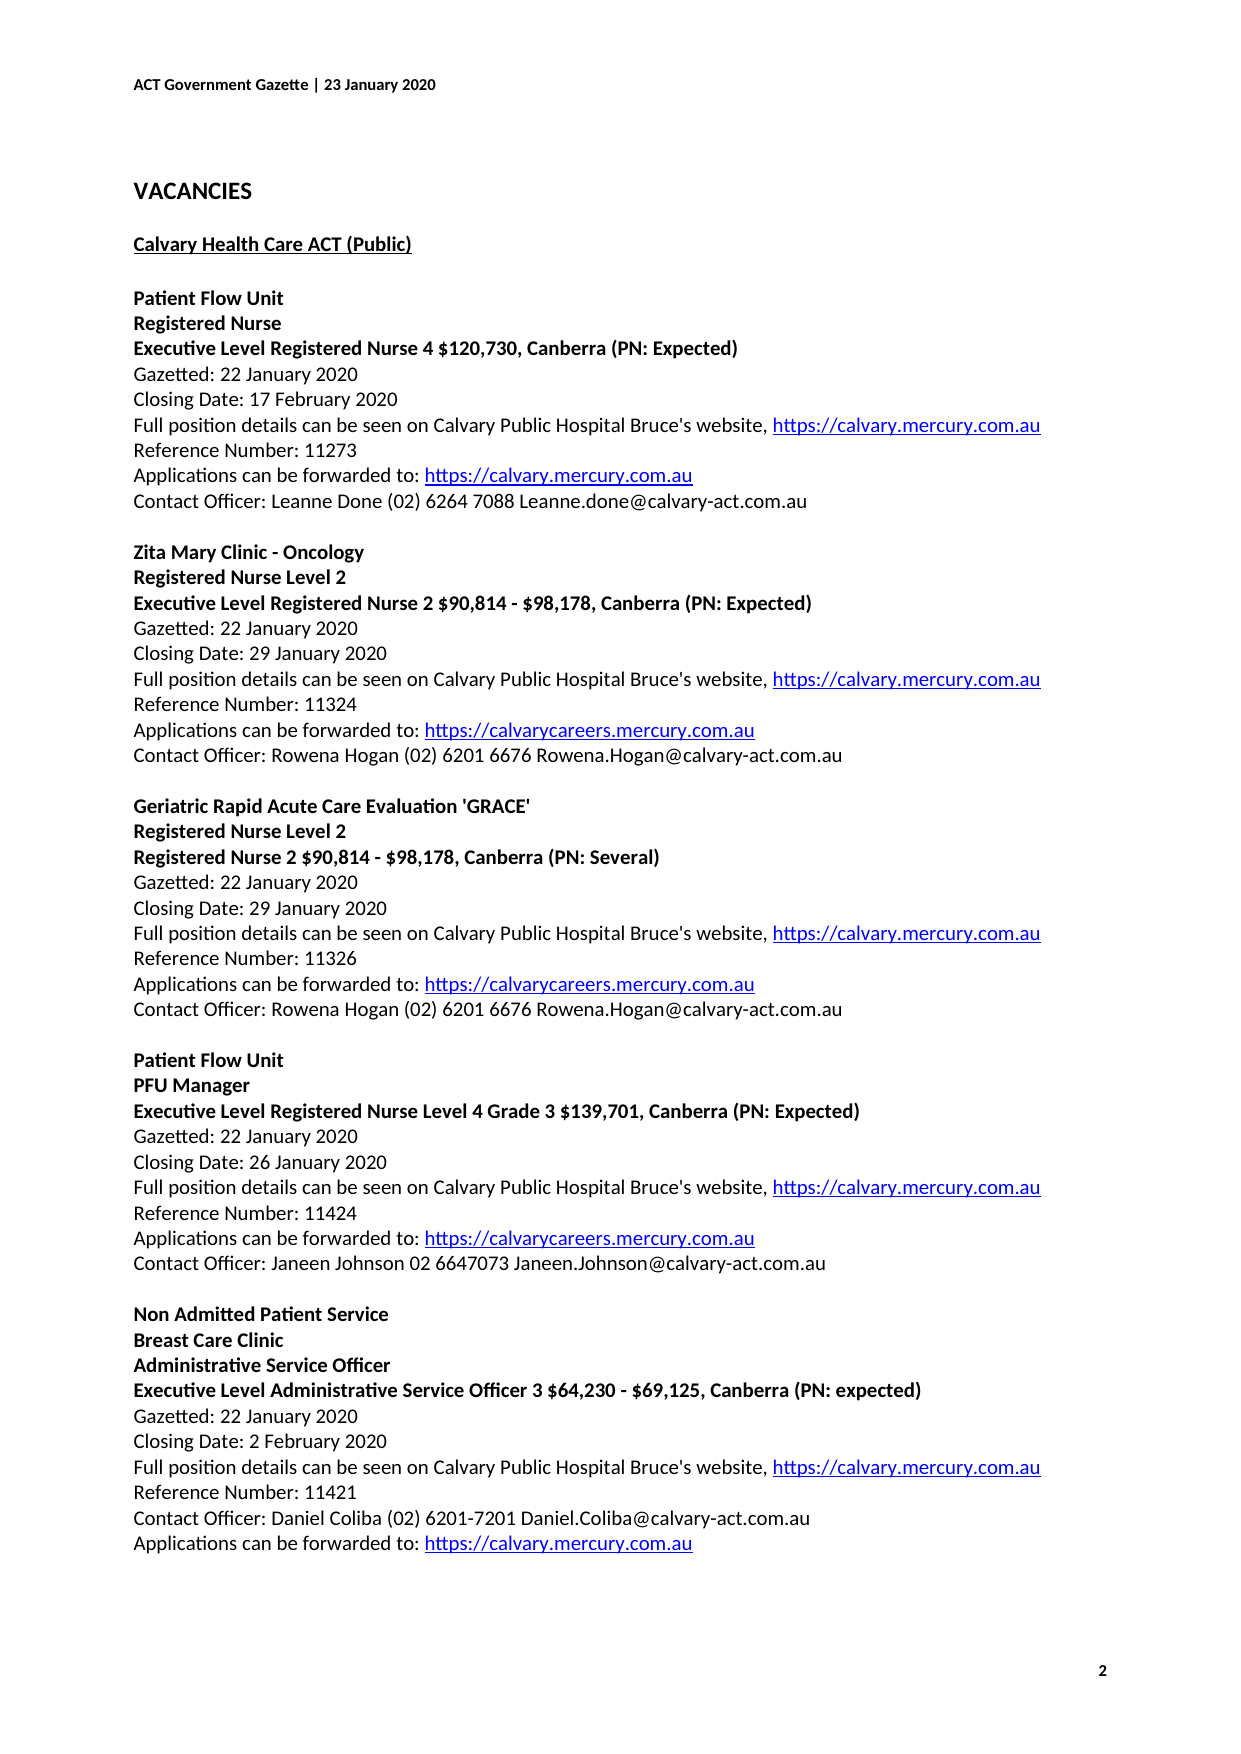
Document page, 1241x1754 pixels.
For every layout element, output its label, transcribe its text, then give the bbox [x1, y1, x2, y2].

text Applications can be forwarded to: https://calvarycareers.mercury.com.au [133, 717, 1107, 742]
text Registered Nurse [133, 310, 1107, 336]
text Gazetted: 22 January 2020 [133, 615, 1107, 641]
text Registered Nurse Level 2 [133, 818, 1107, 844]
text Gazetted: 22 January 2020 [133, 869, 1107, 895]
text Executive Level Registered Nurse 4 $120,730, Canberra (PN: Expected) [133, 336, 1107, 361]
text Applications can be forwarded to: https://calvarycareers.mercury.com.au [133, 971, 1107, 996]
text PFU Manager [133, 1073, 1107, 1098]
text Administrative Service Officer [133, 1352, 1107, 1378]
text Executive Level Administrative Service Officer 3 $64,230 - $69,125, Canberra (PN: expected) [133, 1378, 1107, 1403]
text Breast Care Clinic [133, 1327, 1107, 1352]
text Executive Level Registered Nurse Level 4 Grade 3 $139,701, Canberra (PN: Expected) [133, 1098, 1107, 1123]
text Applications can be forwarded to: https://calvary.mercury.com.au [133, 1530, 1107, 1556]
text Applications can be forwarded to: https://calvary.mercury.com.au [133, 463, 1107, 488]
text Closing Date: 26 January 2020 [133, 1149, 1107, 1174]
text Reference Number: 11324 [133, 691, 1107, 717]
text Contact Officer: Rowena Hogan (02) 6201 6676 Rowena.Hogan@calvary-act.com.au [133, 996, 1107, 1022]
text Gazetted: 22 January 2020 [133, 1123, 1107, 1149]
text Closing Date: 2 February 2020 [133, 1428, 1107, 1454]
text Executive Level Registered Nurse 2 $90,814 - $98,178, Canberra (PN: Expected) [133, 590, 1107, 615]
text Zita Mary Clinic - Oncology [133, 539, 1107, 564]
text Closing Date: 17 February 2020 [133, 386, 1107, 412]
text Contact Officer: Janeen Johnson 02 6647073 Janeen.Johnson@calvary-act.com.au [133, 1251, 1107, 1276]
text Full position details can be seen on Calvary Public Hospital Bruce's website, https://calvary.mercury.com.au [133, 920, 1107, 946]
text Registered Nurse Level 2 [133, 564, 1107, 590]
text Reference Number: 11273 [133, 437, 1107, 463]
text Contact Officer: Daniel Coliba (02) 6201-7201 Daniel.Coliba@calvary-act.com.au [133, 1505, 1107, 1530]
text Reference Number: 11421 [133, 1479, 1107, 1505]
text Full position details can be seen on Calvary Public Hospital Bruce's website, https://calvary.mercury.com.au [133, 1454, 1107, 1479]
text Closing Date: 29 January 2020 [133, 895, 1107, 920]
text Full position details can be seen on Calvary Public Hospital Bruce's website, https://calvary.mercury.com.au [133, 1174, 1107, 1200]
text Patient Flow Unit [133, 285, 1107, 310]
text Reference Number: 11424 [133, 1200, 1107, 1225]
text Patient Flow Unit [133, 1047, 1107, 1073]
text Applications can be forwarded to: https://calvarycareers.mercury.com.au [133, 1225, 1107, 1251]
text Reference Number: 11326 [133, 946, 1107, 971]
text Gazetted: 22 January 2020 [133, 1403, 1107, 1428]
text Calvary Health Care ACT (Public) [133, 231, 1107, 257]
text Contact Officer: Leanne Done (02) 6264 7088 Leanne.done@calvary-act.com.au [133, 488, 1107, 513]
text Registered Nurse 2 $90,814 - $98,178, Canberra (PN: Several) [133, 844, 1107, 869]
text Full position details can be seen on Calvary Public Hospital Bruce's website, https://calvary.mercury.com.au [133, 666, 1107, 691]
text Non Admitted Patient Service [133, 1301, 1107, 1327]
text Full position details can be seen on Calvary Public Hospital Bruce's website, https://calvary.mercury.com.au [133, 412, 1107, 437]
text Closing Date: 29 January 2020 [133, 641, 1107, 666]
text Gazetted: 22 January 2020 [133, 361, 1107, 386]
text VACANCIES [133, 175, 1107, 206]
text Contact Officer: Rowena Hogan (02) 6201 6676 Rowena.Hogan@calvary-act.com.au [133, 742, 1107, 768]
text Geriatric Rapid Acute Care Evaluation 'GRACE' [133, 793, 1107, 818]
